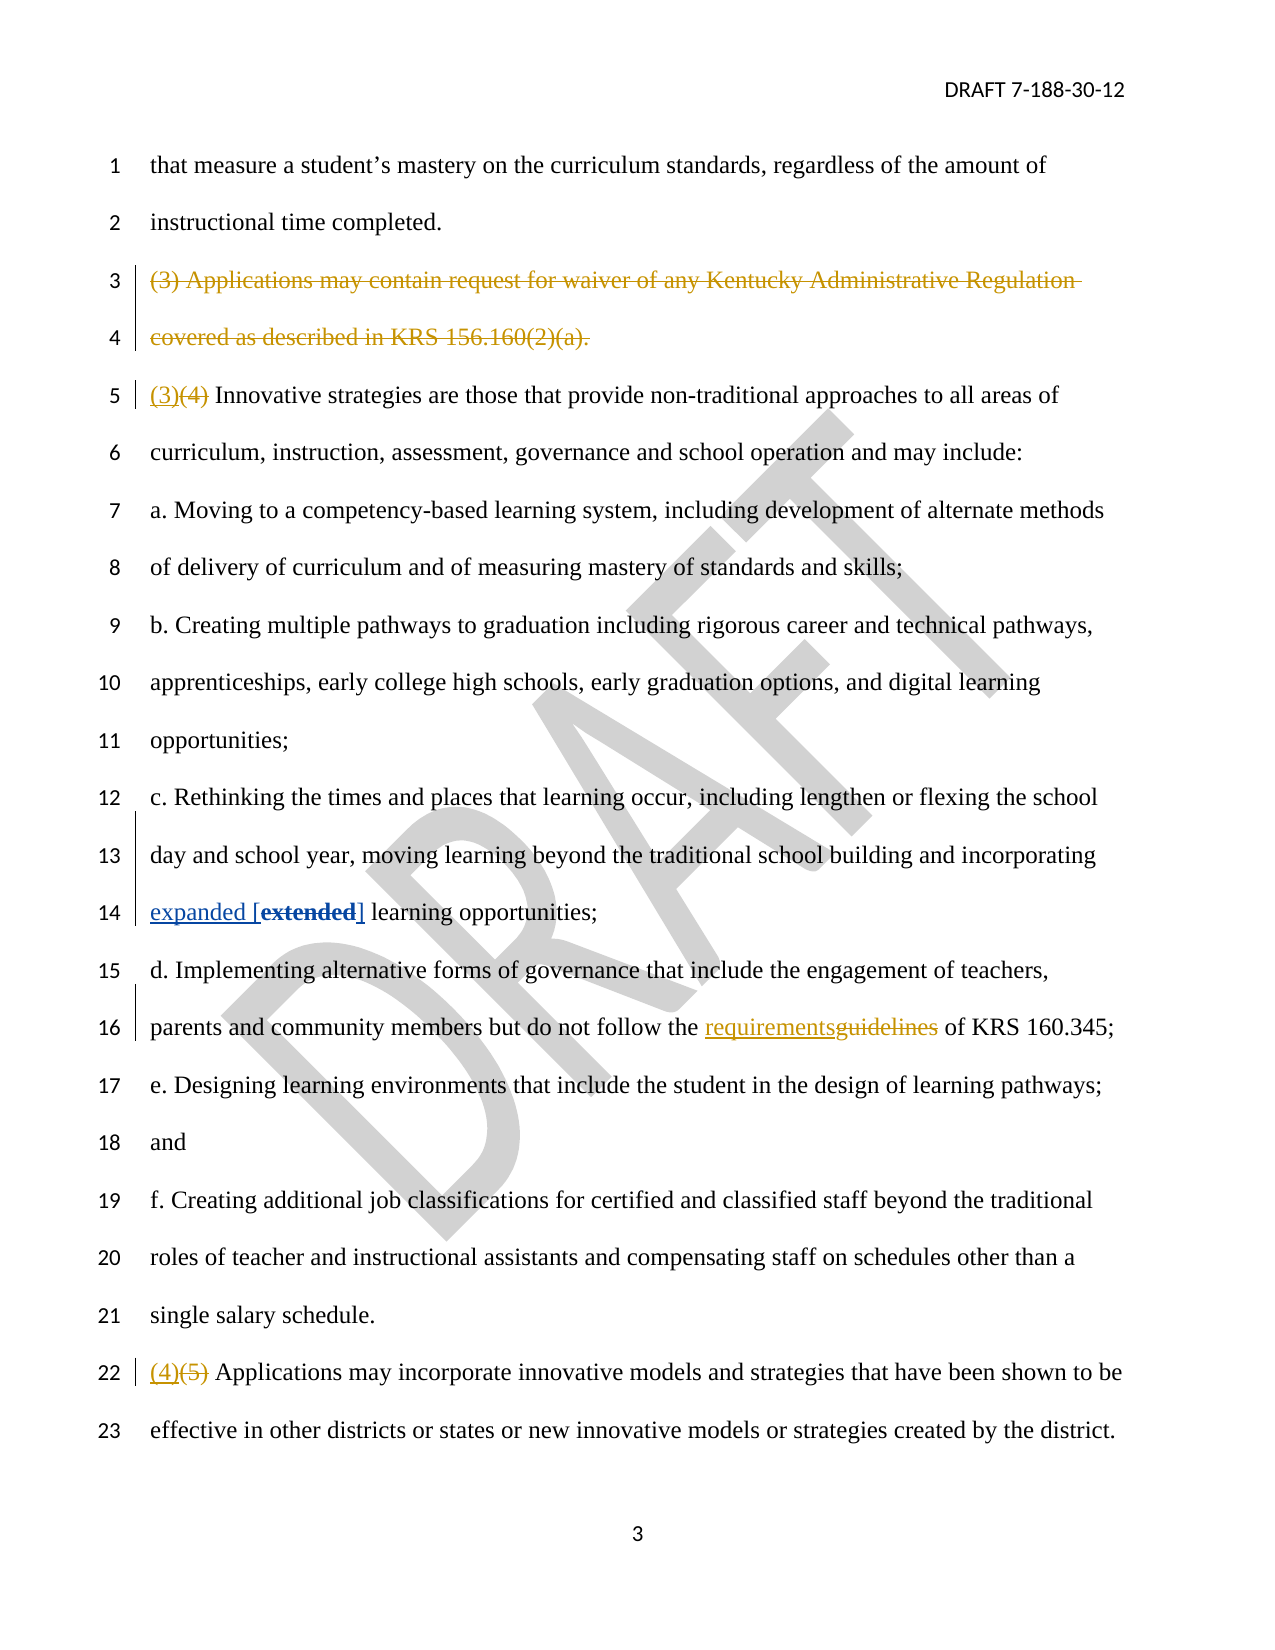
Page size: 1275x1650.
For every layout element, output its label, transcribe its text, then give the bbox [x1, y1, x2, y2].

text Applications may incorporate innovative models and strategies that have been shown to be effective in other districts or states or new innovative models or strategies created by the district. [150, 1357, 1125, 1444]
text Innovative strategies are those that provide non-traditional approaches to all areas of curriculum, instruction, assessment, governance and school operation and may include: [150, 380, 1125, 466]
text f. Creating additional job classifications for certified and classified staff beyond the traditional roles of teacher and instructional assistants and compensating staff on schedules other than a single salary schedule. [150, 1185, 1125, 1329]
text a. Moving to a competency-based learning system, including development of alternate methods of delivery of curriculum and of measuring mastery of standards and skills; [150, 495, 1125, 581]
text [150, 150, 1125, 236]
text b. Creating multiple pathways to graduation including rigorous career and technical pathways, apprenticeships, early college high schools, early graduation options, and digital learning opportunities; [150, 610, 1125, 754]
text d. Implementing alternative forms of governance that include the engagement of teachers, parents and community members but do not follow the of KRS 160.345; [150, 955, 1125, 1041]
text c. Rethinking the times and places that learning occur, including lengthen or flexing the school day and school year, moving learning beyond the traditional school building and incorporating extended learning opportunities; [150, 782, 1125, 926]
text e. Designing learning environments that include the student in the design of learning pathways; and [150, 1070, 1125, 1156]
